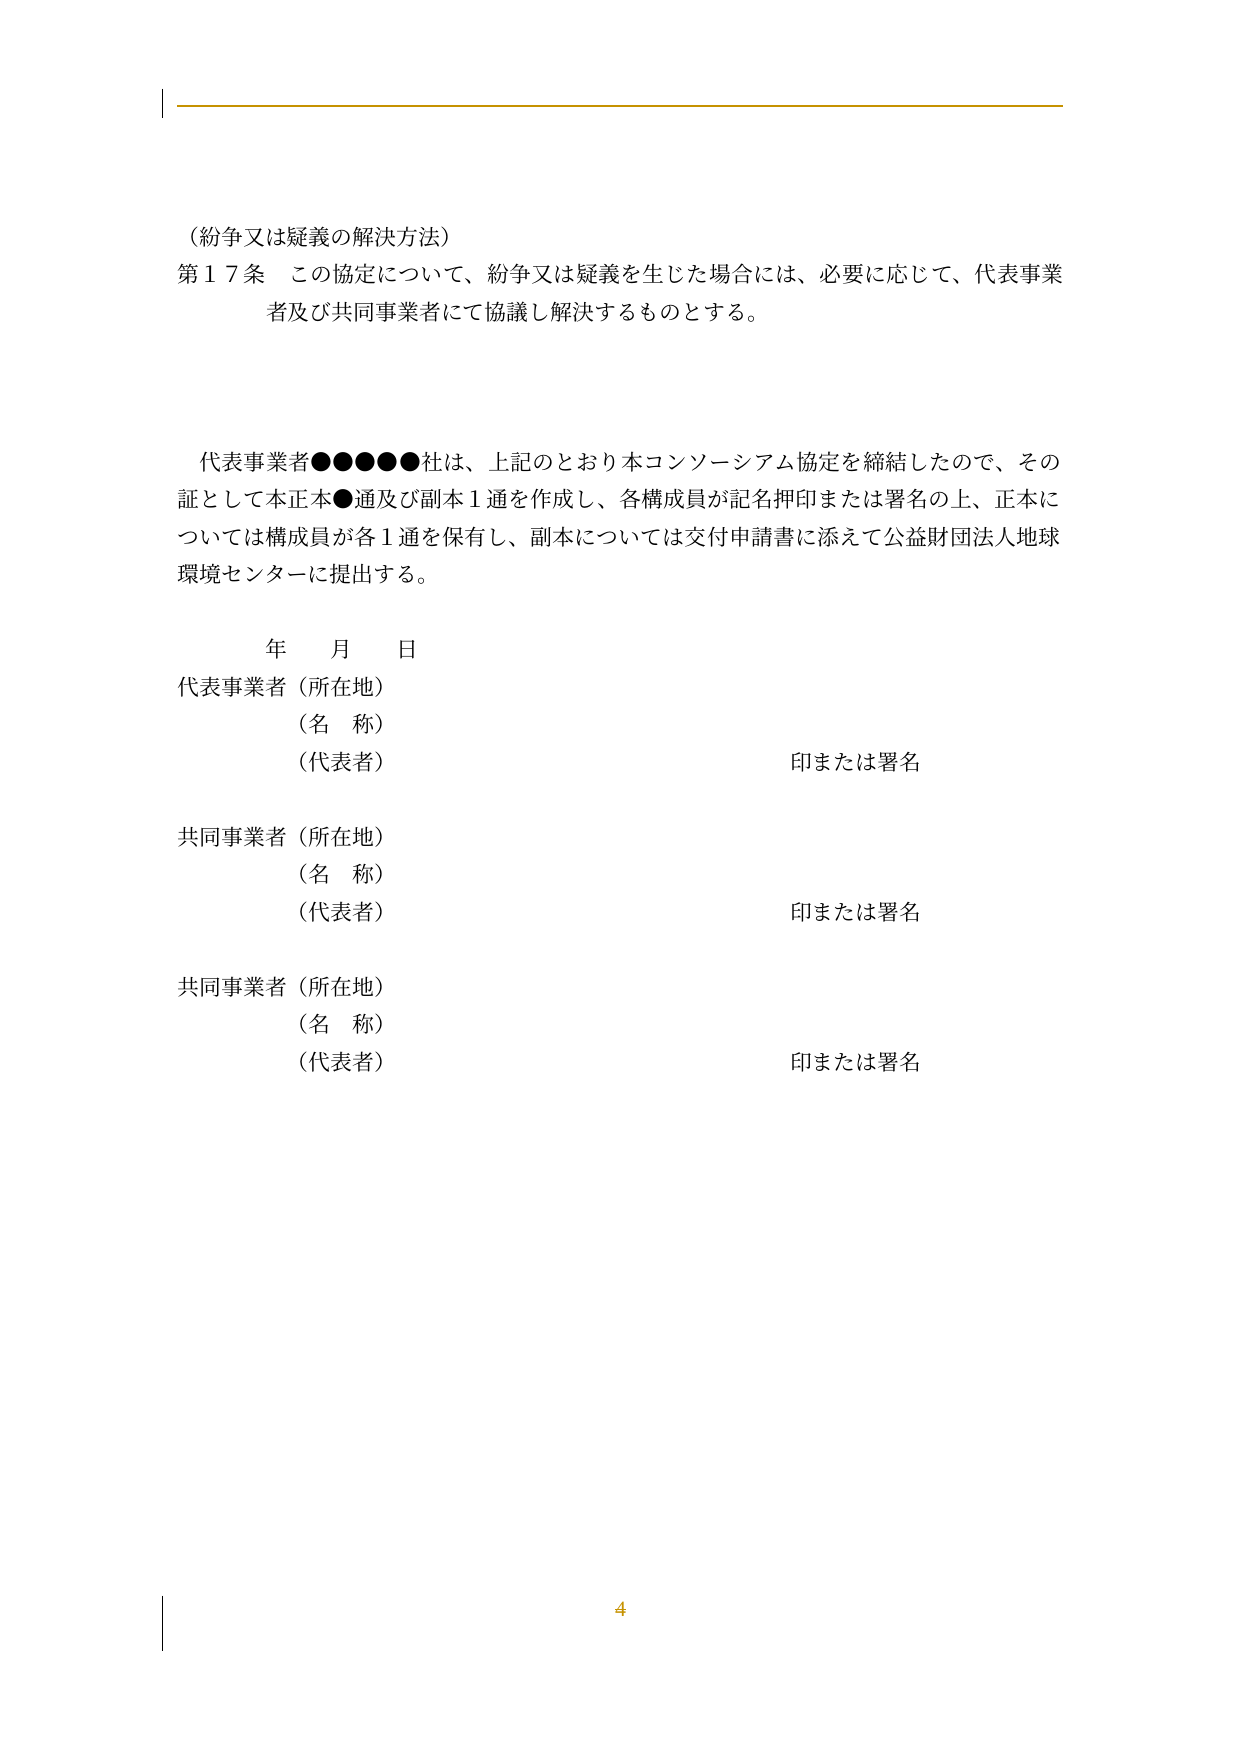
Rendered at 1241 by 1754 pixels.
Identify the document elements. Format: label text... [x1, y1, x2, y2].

text （名 称） [177, 1004, 1063, 1042]
text （名 称） [177, 704, 1063, 742]
text 年 月 日 [177, 629, 1063, 667]
text （代表者） 印または署名 [177, 1042, 1063, 1079]
text 共同事業者（所在地） [177, 967, 1063, 1004]
text 代表事業者●●●●●社は、上記のとおり本コンソーシアム協定を締結したので、その証として本正本●通及び副本１通を作成し、各構成員が記名押印または署名の上、正本については構成員が各１通を保有し、副本については交付申請書に添えて公益財団法人地球環境センターに提出する。 [177, 442, 1063, 592]
text （紛争又は疑義の解決方法） [177, 217, 1063, 254]
text 第１７条 この協定について、紛争又は疑義を生じた場合には、必要に応じて、代表事業者及び共同事業者にて協議し解決するものとする。 [177, 254, 1063, 329]
text （代表者） 印または署名 [177, 892, 1063, 929]
text （代表者） 印または署名 [177, 742, 1063, 779]
text （名 称） [177, 854, 1063, 892]
text 代表事業者（所在地） [177, 667, 1063, 704]
text 共同事業者（所在地） [177, 817, 1063, 854]
